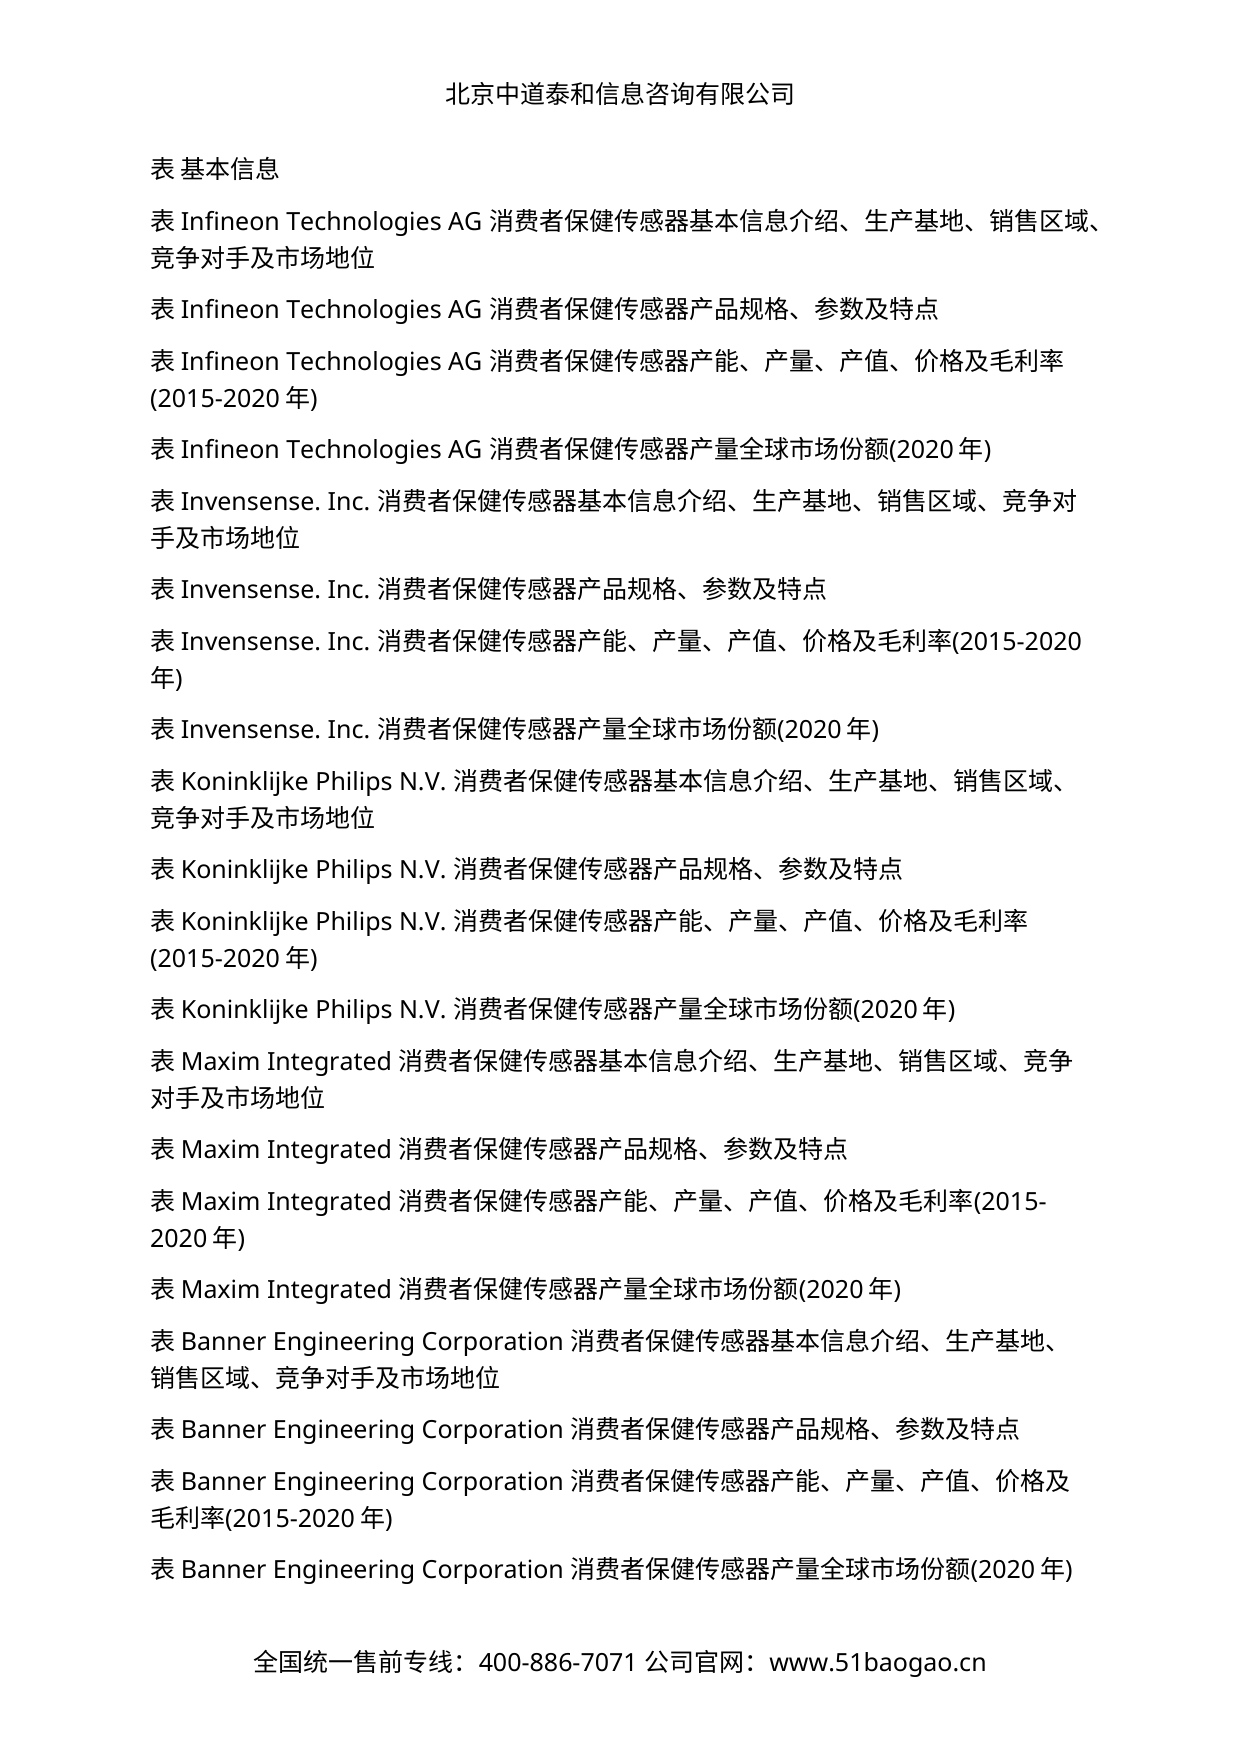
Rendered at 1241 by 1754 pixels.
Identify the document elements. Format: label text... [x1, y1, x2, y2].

text 表 Infineon Technologies AG 消费者保健传感器产品规格、参数及特点 [150, 290, 1090, 326]
text 表 Maxim Integrated 消费者保健传感器基本信息介绍、生产基地、销售区域、竞争对手及市场地位 [150, 1042, 1090, 1114]
text 表 Banner Engineering Corporation 消费者保健传感器产能、产量、产值、价格及毛利率(2015-2020年) [150, 1462, 1090, 1534]
text 表 Maxim Integrated 消费者保健传感器产量全球市场份额(2020年) [150, 1270, 1090, 1306]
text 表 基本信息 [150, 150, 1090, 186]
text 表 Invensense. Inc. 消费者保健传感器产能、产量、产值、价格及毛利率(2015-2020年) [150, 622, 1090, 694]
text 表 Invensense. Inc. 消费者保健传感器基本信息介绍、生产基地、销售区域、竞争对手及市场地位 [150, 482, 1090, 554]
text 表 Infineon Technologies AG 消费者保健传感器产量全球市场份额(2020年) [150, 430, 1090, 466]
text 表 Infineon Technologies AG 消费者保健传感器产能、产量、产值、价格及毛利率(2015-2020年) [150, 342, 1090, 414]
text 表 Koninklijke Philips N.V. 消费者保健传感器产能、产量、产值、价格及毛利率(2015-2020年) [150, 902, 1090, 974]
text 表 Koninklijke Philips N.V. 消费者保健传感器基本信息介绍、生产基地、销售区域、竞争对手及市场地位 [150, 762, 1090, 834]
text 表 Invensense. Inc. 消费者保健传感器产量全球市场份额(2020年) [150, 710, 1090, 746]
text 表 Banner Engineering Corporation 消费者保健传感器产量全球市场份额(2020年) [150, 1550, 1090, 1586]
text 表 Koninklijke Philips N.V. 消费者保健传感器产品规格、参数及特点 [150, 850, 1090, 886]
text 表 Maxim Integrated 消费者保健传感器产能、产量、产值、价格及毛利率(2015-2020年) [150, 1182, 1090, 1254]
text 表 Koninklijke Philips N.V. 消费者保健传感器产量全球市场份额(2020年) [150, 990, 1090, 1026]
text 表 Banner Engineering Corporation 消费者保健传感器产品规格、参数及特点 [150, 1410, 1090, 1446]
text 表 Maxim Integrated 消费者保健传感器产品规格、参数及特点 [150, 1130, 1090, 1166]
text 表 Infineon Technologies AG 消费者保健传感器基本信息介绍、生产基地、销售区域、竞争对手及市场地位 [150, 202, 1090, 274]
text 表 Banner Engineering Corporation 消费者保健传感器基本信息介绍、生产基地、销售区域、竞争对手及市场地位 [150, 1322, 1090, 1394]
text 表 Invensense. Inc. 消费者保健传感器产品规格、参数及特点 [150, 570, 1090, 606]
